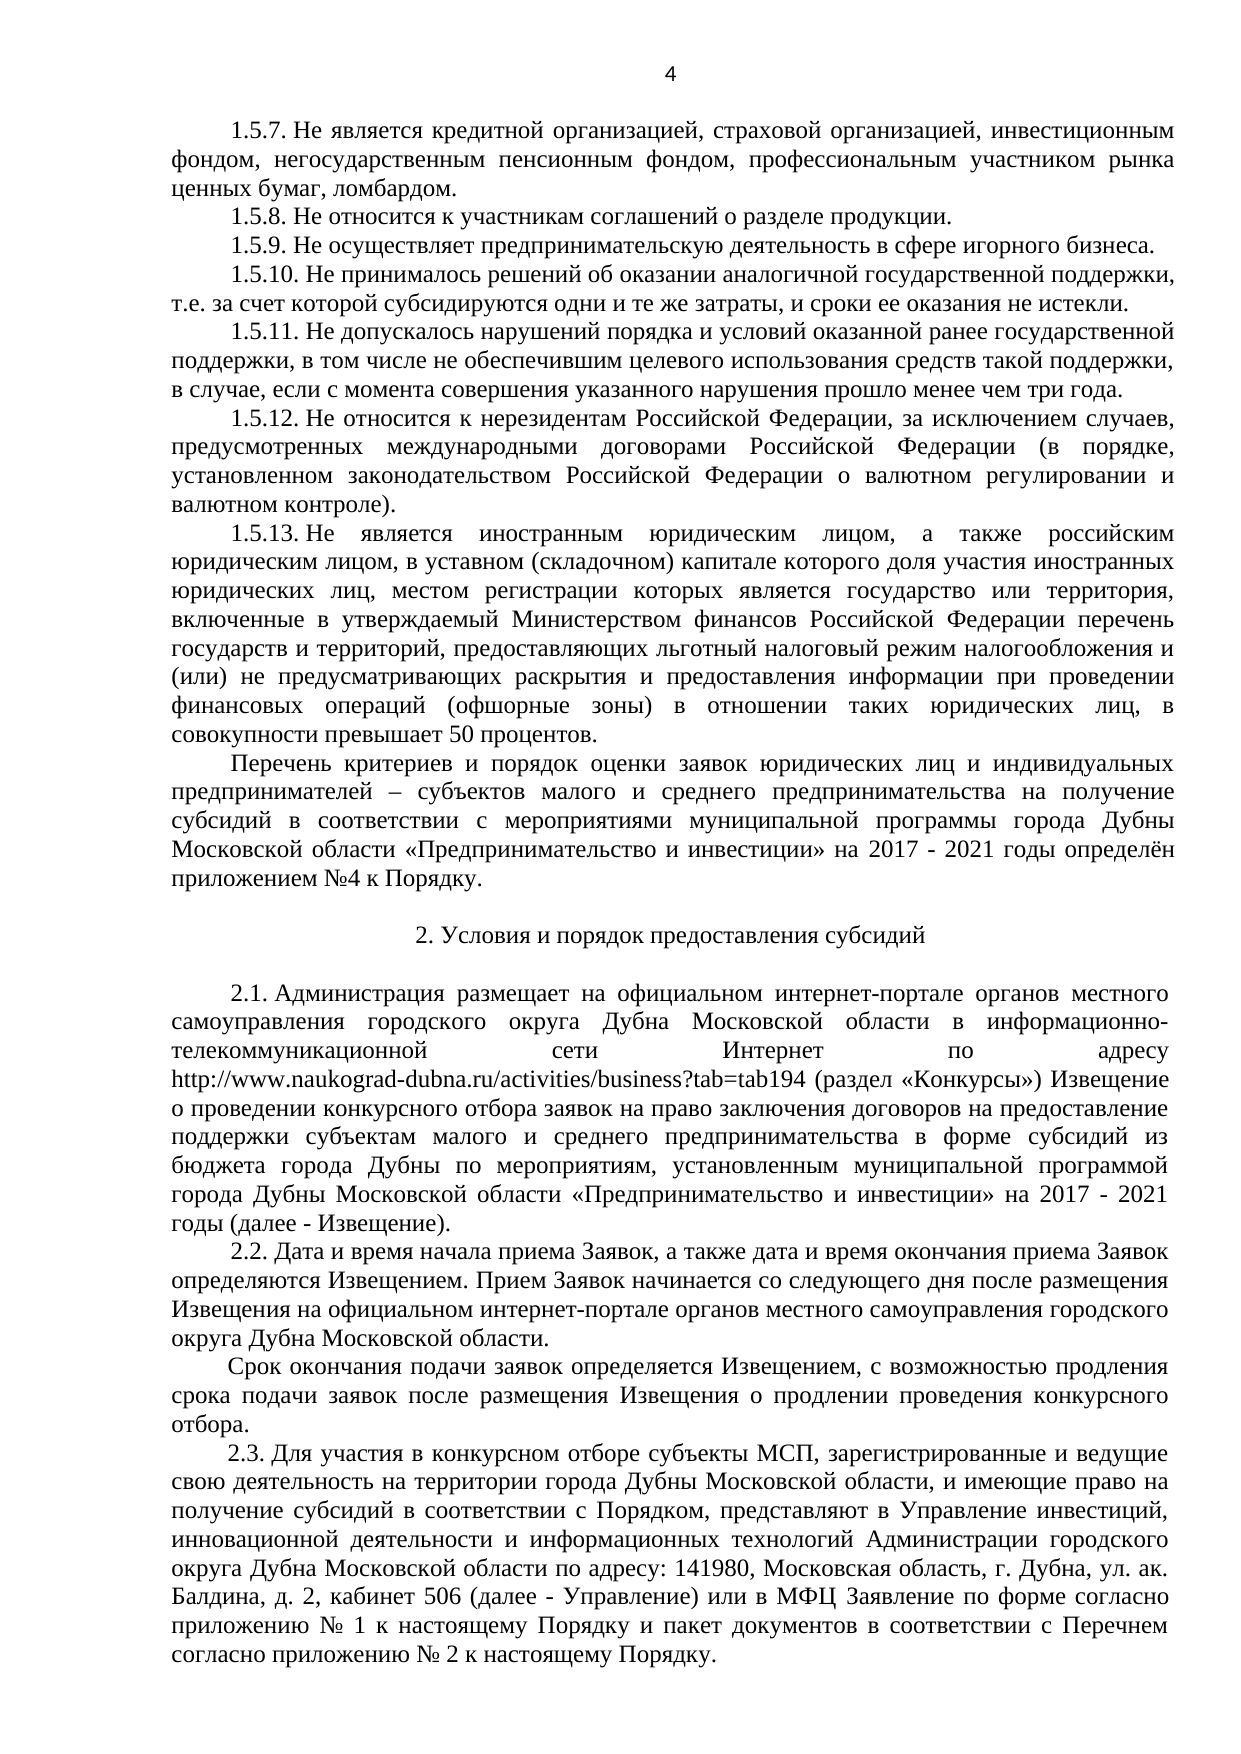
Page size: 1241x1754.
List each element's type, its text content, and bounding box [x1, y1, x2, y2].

text 1.5.10. Не принималось решений об оказании аналогичной государственной поддержки, т.е. за счет которой субсидируются одни и те же затраты, и сроки ее оказания не истекли. [171, 259, 1175, 316]
text 2.1. Администрация размещает на официальном интернет-портале органов местного самоуправления городского округа Дубна Московской области в информационно-телекоммуникационной сети Интернет по адресу http://www.naukograd-dubna.ru/activities/business?tab=tab194 (раздел «Конкурсы») Извещение о проведении конкурсного отбора заявок на право заключения договоров на предоставление поддержки субъектам малого и среднего предпринимательства в форме субсидий из бюджета города Дубны по мероприятиям, установленным муниципальной программой города Дубны Московской области «Предпринимательство и инвестиции» на 2017 - 2021 годы (далее - Извещение). [171, 978, 1169, 1236]
text 2.3. Для участия в конкурсном отборе субъекты МСП, зарегистрированные и ведущие свою деятельность на территории города Дубны Московской области, и имеющие право на получение субсидий в соответствии с Порядком, представляют в Управление инвестиций, инновационной деятельности и информационных технологий Администрации городского округа Дубна Московской области по адресу: 141980, Московская область, г. Дубна, ул. ак. Балдина, д. 2, кабинет 506 (далее - Управление) или в МФЦ Заявление по форме согласно приложению № 1 к настоящему Порядку и пакет документов в соответствии с Перечнем согласно приложению № 2 к настоящему Порядку. [171, 1438, 1169, 1668]
text 1.5.13. Не является иностранным юридическим лицом, а также российским юридическим лицом, в уставном (складочном) капитале которого доля участия иностранных юридических лиц, местом регистрации которых является государство или территория, включенные в утверждаемый Министерством финансов Российской Федерации перечень государств и территорий, предоставляющих льготный налоговый режим налогообложения и (или) не предусматривающих раскрытия и предоставления информации при проведении финансовых операций (офшорные зоны) в отношении таких юридических лиц, в совокупности превышает 50 процентов. [171, 518, 1175, 748]
text 2.2. Дата и время начала приема Заявок, а также дата и время окончания приема Заявок определяются Извещением. Прием Заявок начинается со следующего дня после размещения Извещения на официальном интернет-портале органов местного самоуправления городского округа Дубна Московской области. [171, 1236, 1169, 1351]
text 1.5.11. Не допускалось нарушений порядка и условий оказанной ранее государственной поддержки, в том числе не обеспечившим целевого использования средств такой поддержки, в случае, если с момента совершения указанного нарушения прошло менее чем три года. [171, 316, 1175, 403]
text 1.5.12. Не относится к нерезидентам Российской Федерации, за исключением случаев, предусмотренных международными договорами Российской Федерации (в порядке, установленном законодательством Российской Федерации о валютном регулировании и валютном контроле). [171, 403, 1175, 518]
text Перечень критериев и порядок оценки заявок юридических лиц и индивидуальных предпринимателей – субъектов малого и среднего предпринимательства на получение субсидий в соответствии с мероприятиями муниципальной программы города Дубны Московской области «Предпринимательство и инвестиции» на 2017 - 2021 годы определён приложением №4 к Порядку. [171, 748, 1175, 891]
text 1.5.7. Не является кредитной организацией, страховой организацией, инвестиционным фондом, негосударственным пенсионным фондом, профессиональным участником рынка ценных бумаг, ломбардом. [171, 115, 1175, 201]
text Срок окончания подачи заявок определяется Извещением, с возможностью продления срока подачи заявок после размещения Извещения о продлении проведения конкурсного отбора. [171, 1351, 1169, 1438]
text 1.5.8. Не относится к участникам соглашений о разделе продукции. [171, 201, 1175, 230]
text 2. Условия и порядок предоставления субсидий [171, 920, 1169, 949]
text 1.5.9. Не осуществляет предпринимательскую деятельность в сфере игорного бизнеса. [171, 230, 1175, 259]
